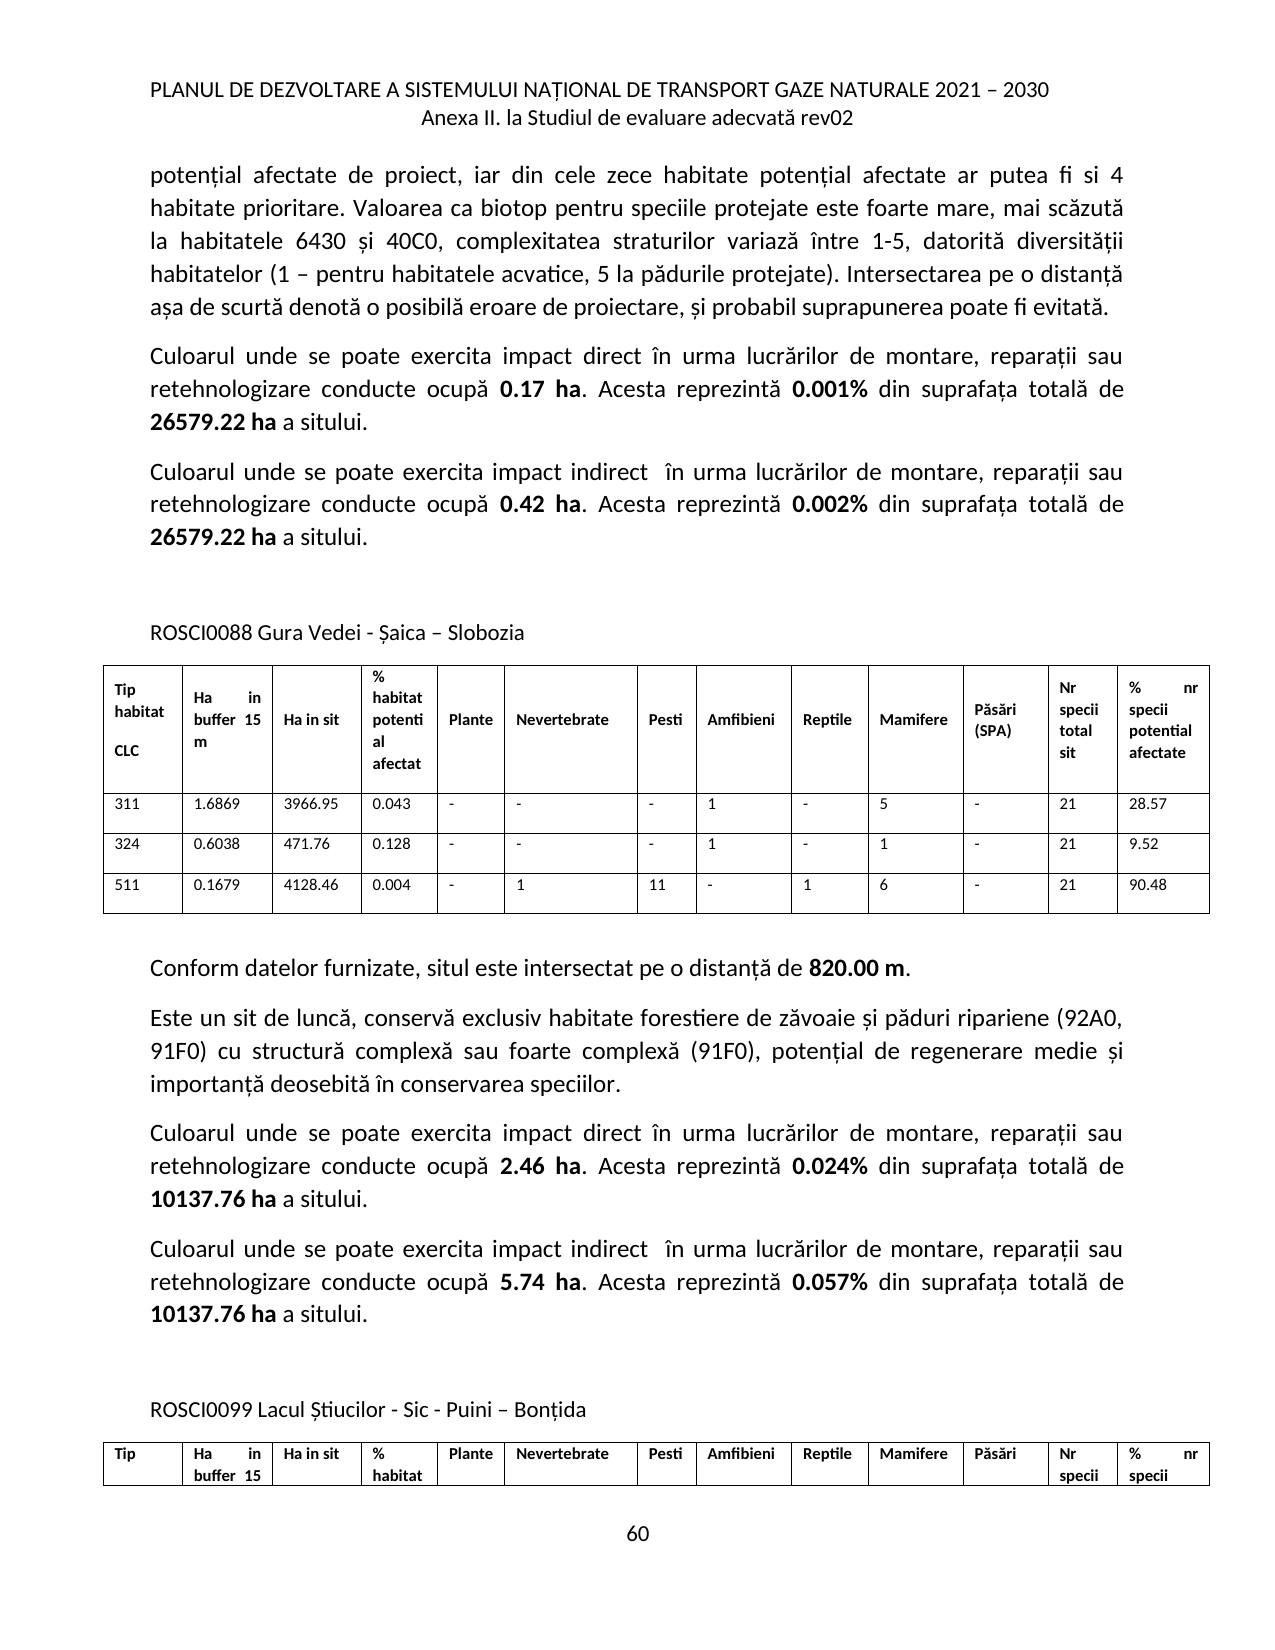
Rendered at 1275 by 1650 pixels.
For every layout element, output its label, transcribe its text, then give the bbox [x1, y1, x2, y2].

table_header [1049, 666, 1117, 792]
text Conform datelor furnizate, situl este intersectat pe o distanță de 820.00 m. [150, 952, 1125, 983]
text Culoarul unde se poate exercita impact direct în urma lucrărilor de montare, reparații sau retehnologizare conducte ocupă 2.46 ha. Acesta reprezintă 0.024% din suprafața totală de 10137.76 ha a sitului. [150, 1117, 1125, 1214]
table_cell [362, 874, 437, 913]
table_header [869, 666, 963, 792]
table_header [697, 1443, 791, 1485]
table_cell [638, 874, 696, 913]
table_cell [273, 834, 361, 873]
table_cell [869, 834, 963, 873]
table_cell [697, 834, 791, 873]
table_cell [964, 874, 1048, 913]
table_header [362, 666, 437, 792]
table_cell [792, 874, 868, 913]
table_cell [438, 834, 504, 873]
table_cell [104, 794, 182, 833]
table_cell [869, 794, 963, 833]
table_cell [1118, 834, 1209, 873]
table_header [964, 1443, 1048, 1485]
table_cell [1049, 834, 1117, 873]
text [150, 159, 1125, 321]
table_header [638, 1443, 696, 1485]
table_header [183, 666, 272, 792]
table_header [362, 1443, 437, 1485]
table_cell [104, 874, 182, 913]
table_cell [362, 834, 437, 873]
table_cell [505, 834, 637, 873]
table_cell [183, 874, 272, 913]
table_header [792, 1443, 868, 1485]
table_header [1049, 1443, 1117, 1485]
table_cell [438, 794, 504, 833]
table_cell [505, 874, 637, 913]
text ROSCI0088 Gura Vedei - Șaica – Slobozia [150, 618, 1125, 646]
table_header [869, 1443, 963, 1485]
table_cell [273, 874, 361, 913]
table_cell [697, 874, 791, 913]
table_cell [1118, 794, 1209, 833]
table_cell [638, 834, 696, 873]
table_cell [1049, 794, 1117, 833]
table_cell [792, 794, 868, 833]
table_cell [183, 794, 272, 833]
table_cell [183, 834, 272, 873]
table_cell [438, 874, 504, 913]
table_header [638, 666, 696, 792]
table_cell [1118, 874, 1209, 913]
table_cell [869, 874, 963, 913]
text ROSCI0099 Lacul Știucilor - Sic - Puini – Bonțida [150, 1395, 1125, 1423]
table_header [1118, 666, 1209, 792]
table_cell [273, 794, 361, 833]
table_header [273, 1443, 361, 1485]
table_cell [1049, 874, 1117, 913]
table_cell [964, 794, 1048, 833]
text Culoarul unde se poate exercita impact indirect în urma lucrărilor de montare, reparații sau retehnologizare conducte ocupă 0.42 ha. Acesta reprezintă 0.002% din suprafața totală de 26579.22 ha a sitului. [150, 456, 1125, 552]
text Culoarul unde se poate exercita impact direct în urma lucrărilor de montare, reparații sau retehnologizare conducte ocupă 0.17 ha. Acesta reprezintă 0.001% din suprafața totală de 26579.22 ha a sitului. [150, 340, 1125, 437]
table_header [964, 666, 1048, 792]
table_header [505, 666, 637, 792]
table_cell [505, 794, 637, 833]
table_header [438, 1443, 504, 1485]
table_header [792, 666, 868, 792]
text Culoarul unde se poate exercita impact indirect în urma lucrărilor de montare, reparații sau retehnologizare conducte ocupă 5.74 ha. Acesta reprezintă 0.057% din suprafața totală de 10137.76 ha a sitului. [150, 1233, 1125, 1329]
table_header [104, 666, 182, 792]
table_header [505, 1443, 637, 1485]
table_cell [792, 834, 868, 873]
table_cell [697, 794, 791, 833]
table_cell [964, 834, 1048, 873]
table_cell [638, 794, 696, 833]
text Este un sit de luncă, conservă exclusiv habitate forestiere de zăvoaie și păduri ripariene (92A0, 91F0) cu structură complexă sau foarte complexă (91F0), potențial de regenerare medie și importanță deosebită în conservarea speciilor. [150, 1002, 1125, 1098]
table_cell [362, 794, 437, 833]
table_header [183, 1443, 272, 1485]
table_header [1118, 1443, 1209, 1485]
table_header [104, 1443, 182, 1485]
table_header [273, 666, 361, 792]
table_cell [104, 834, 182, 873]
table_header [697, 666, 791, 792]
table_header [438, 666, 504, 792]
